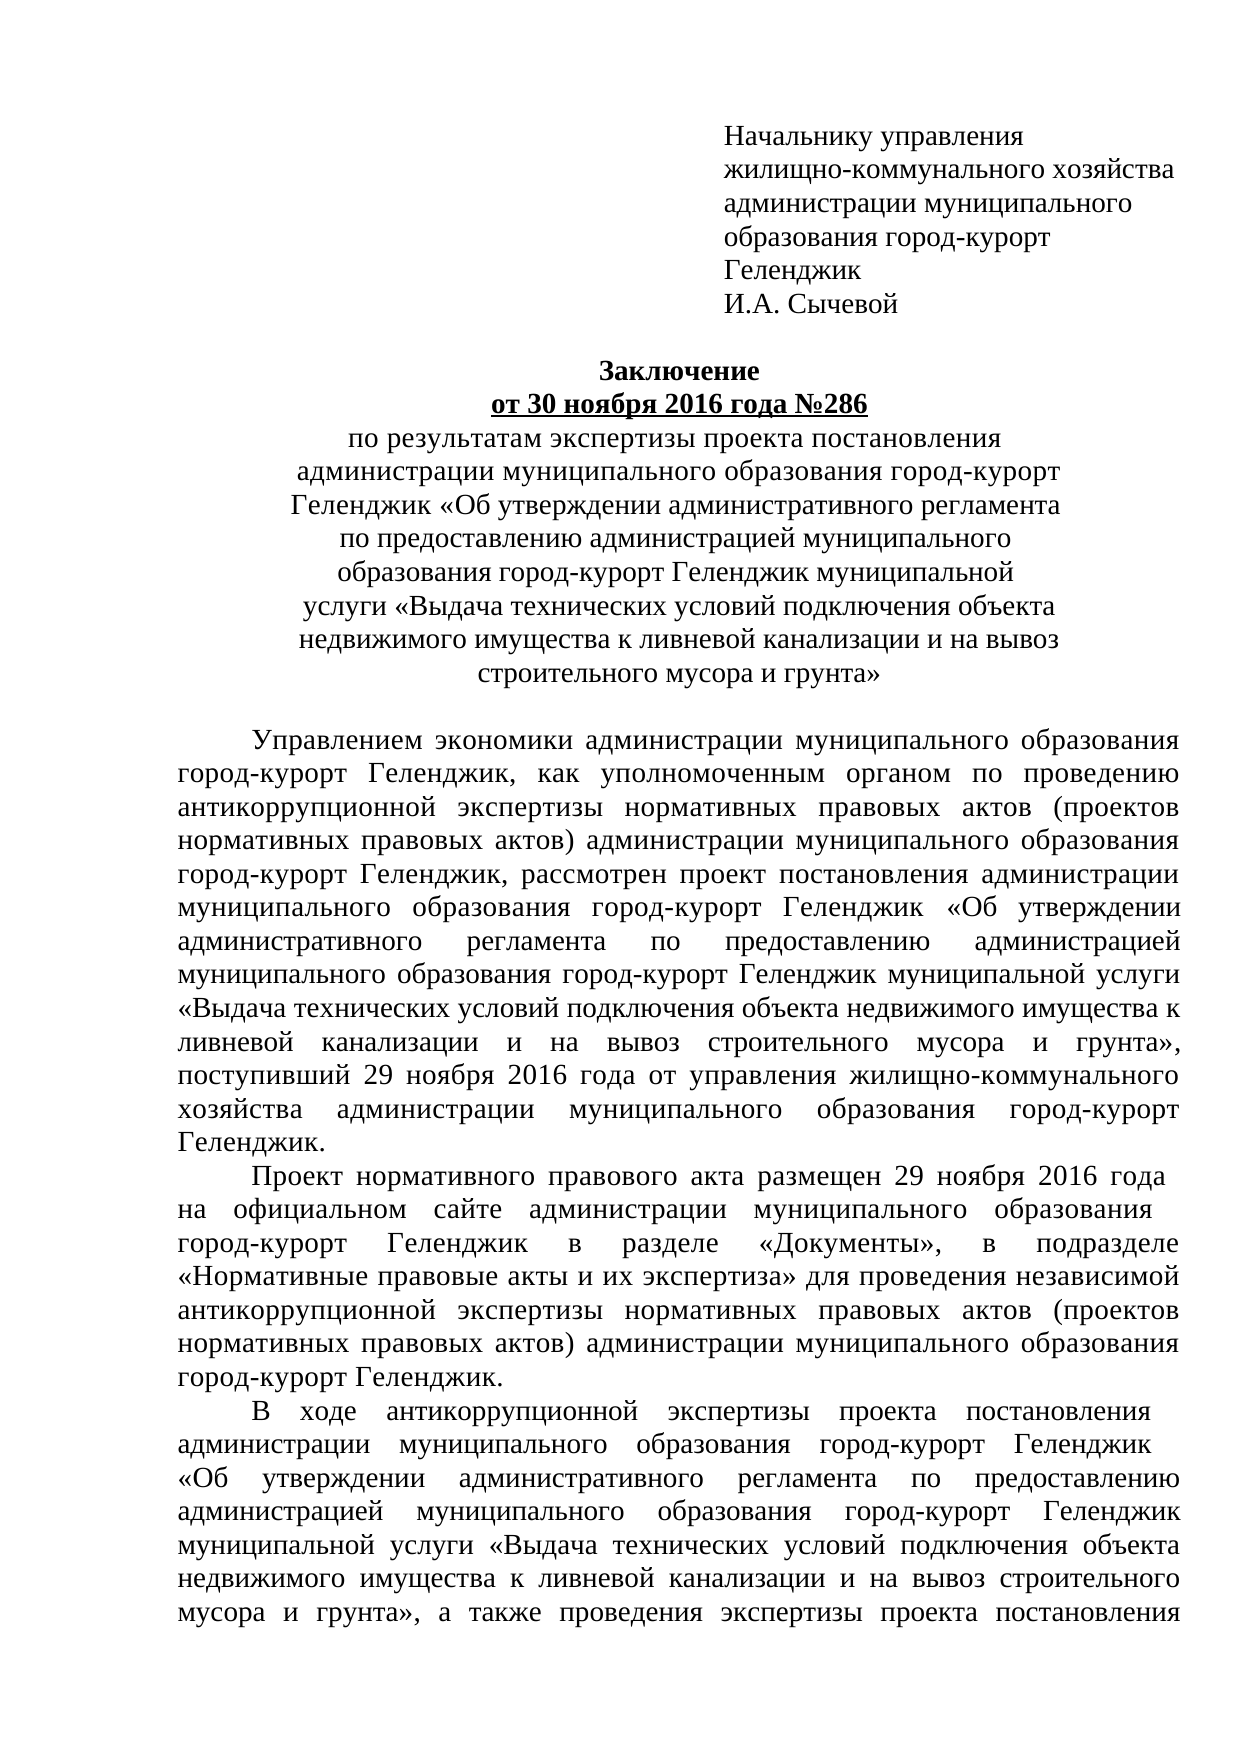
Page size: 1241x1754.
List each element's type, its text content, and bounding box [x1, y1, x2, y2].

text по результатам экспертизы проекта постановления администрации муниципального образования город-курорт Геленджик «Об утверждении административного регламента по предоставлению администрацией муниципального образования город-курорт Геленджик муниципальной услуги «Выдача технических условий подключения объекта недвижимого имущества к ливневой канализации и на вывоз строительного мусора и грунта» [236, 420, 1122, 688]
text Заключение [236, 353, 1122, 386]
text Начальнику управления жилищно-коммунального хозяйства администрации муниципального образования город-курорт Геленджик [723, 118, 1181, 286]
text Управлением экономики администрации муниципального образования город-курорт Геленджик, как уполномоченным органом по проведению антикоррупционной экспертизы нормативных правовых актов (проектов нормативных правовых актов) администрации муниципального образования город-курорт Геленджик, рассмотрен проект постановления администрации муниципального образования город-курорт Геленджик «Об утверждении административного регламента по предоставлению администрацией муниципального образования город-курорт Геленджик муниципальной услуги «Выдача технических условий подключения объекта недвижимого имущества к ливневой канализации и на вывоз строительного мусора и грунта», поступивший 29 ноября 2016 года от управления жилищно-коммунального хозяйства администрации муниципального образования город-курорт Геленджик. [177, 722, 1181, 1158]
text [177, 1393, 1181, 1627]
text И.А. Сычевой [723, 286, 1181, 319]
text Проект нормативного правового акта размещен 29 ноября 2016 года на официальном сайте администрации муниципального образования город-курорт Геленджик в разделе «Документы», в подразделе «Нормативные правовые акты и их экспертиза» для проведения независимой антикоррупционной экспертизы нормативных правовых актов (проектов нормативных правовых актов) администрации муниципального образования город-курорт Геленджик. [177, 1158, 1181, 1393]
text от 30 ноября 2016 года №286 [236, 386, 1122, 420]
